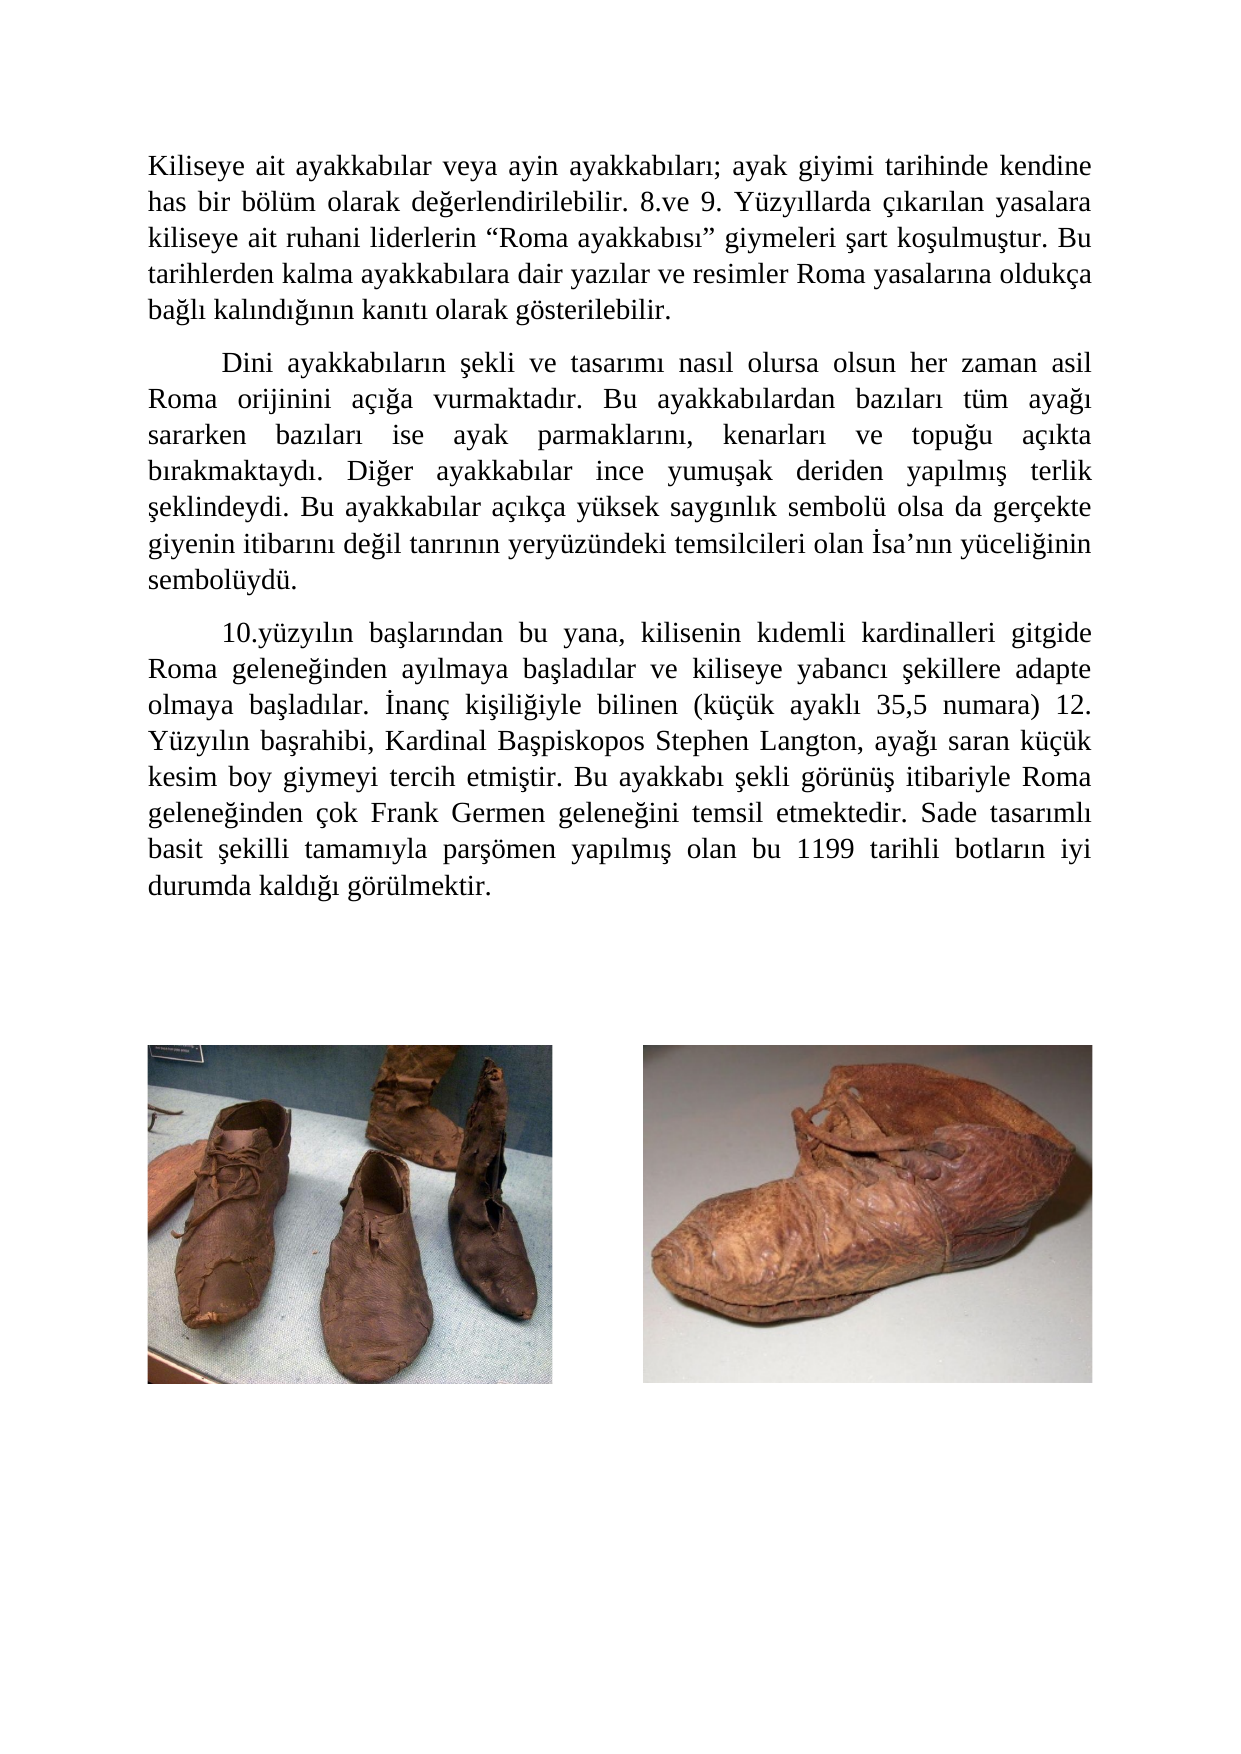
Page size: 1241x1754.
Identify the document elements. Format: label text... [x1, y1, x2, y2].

text 10.yüzyılın başlarından bu yana, kilisenin kıdemli kardinalleri gitgide Roma geleneğinden ayılmaya başladılar ve kiliseye yabancı şekillere adapte olmaya başladılar. İnanç kişiliğiyle bilinen (küçük ayaklı 35,5 numara) 12. Yüzyılın başrahibi, Kardinal Başpiskopos Stephen Langton, ayağı saran küçük kesim boy giymeyi tercih etmiştir. Bu ayakkabı şekli görünüş itibariyle Roma geleneğinden çok Frank Germen geleneğini temsil etmektedir. Sade tasarımlı basit şekilli tamamıyla parşömen yapılmış olan bu 1199 tarihli botların iyi durumda kaldığı görülmektir. [148, 615, 1093, 901]
picture [147, 1045, 553, 1384]
text Dini ayakkabıların şekli ve tasarımı nasıl olursa olsun her zaman asil Roma orijinini açığa vurmaktadır. Bu ayakkabılardan bazıları tüm ayağı sararken bazıları ise ayak parmaklarını, kenarları ve topuğu açıkta bırakmaktaydı. Diğer ayakkabılar ince yumuşak deriden yapılmış terlik şeklindeydi. Bu ayakkabılar açıkça yüksek saygınlık sembolü olsa da gerçekte giyenin itibarını değil tanrının yeryüzündeki temsilcileri olan İsa’nın yüceliğinin sembolüydü. [148, 345, 1093, 595]
picture [643, 1045, 1093, 1383]
text Kiliseye ait ayakkabılar veya ayin ayakkabıları; ayak giyimi tarihinde kendine has bir bölüm olarak değerlendirilebilir. 8.ve 9. Yüzyıllarda çıkarılan yasalara kiliseye ait ruhani liderlerin “Roma ayakkabısı” giymeleri şart koşulmuştur. Bu tarihlerden kalma ayakkabılara dair yazılar ve resimler Roma yasalarına oldukça bağlı kalındığının kanıtı olarak gösterilebilir. [148, 148, 1093, 326]
